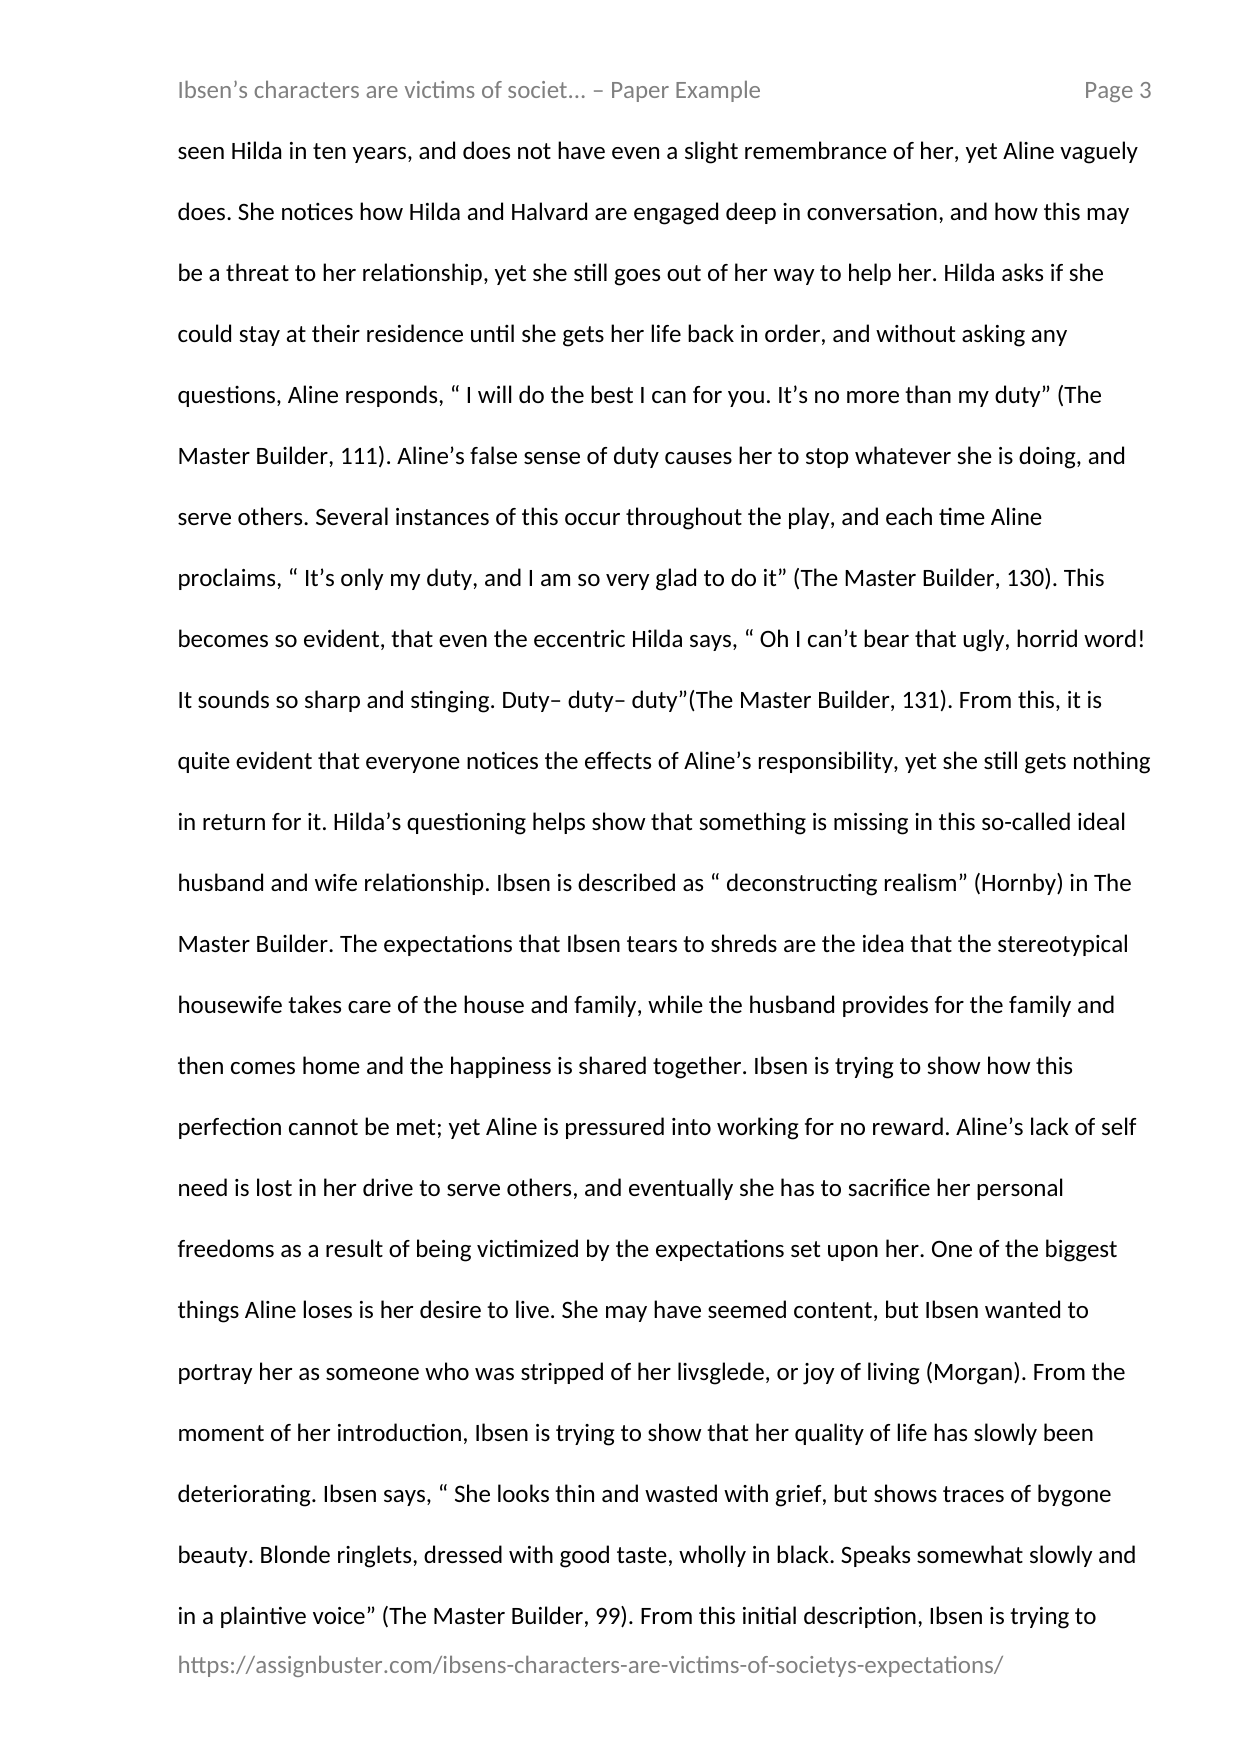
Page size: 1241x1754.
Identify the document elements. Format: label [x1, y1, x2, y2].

text [177, 135, 1152, 1630]
